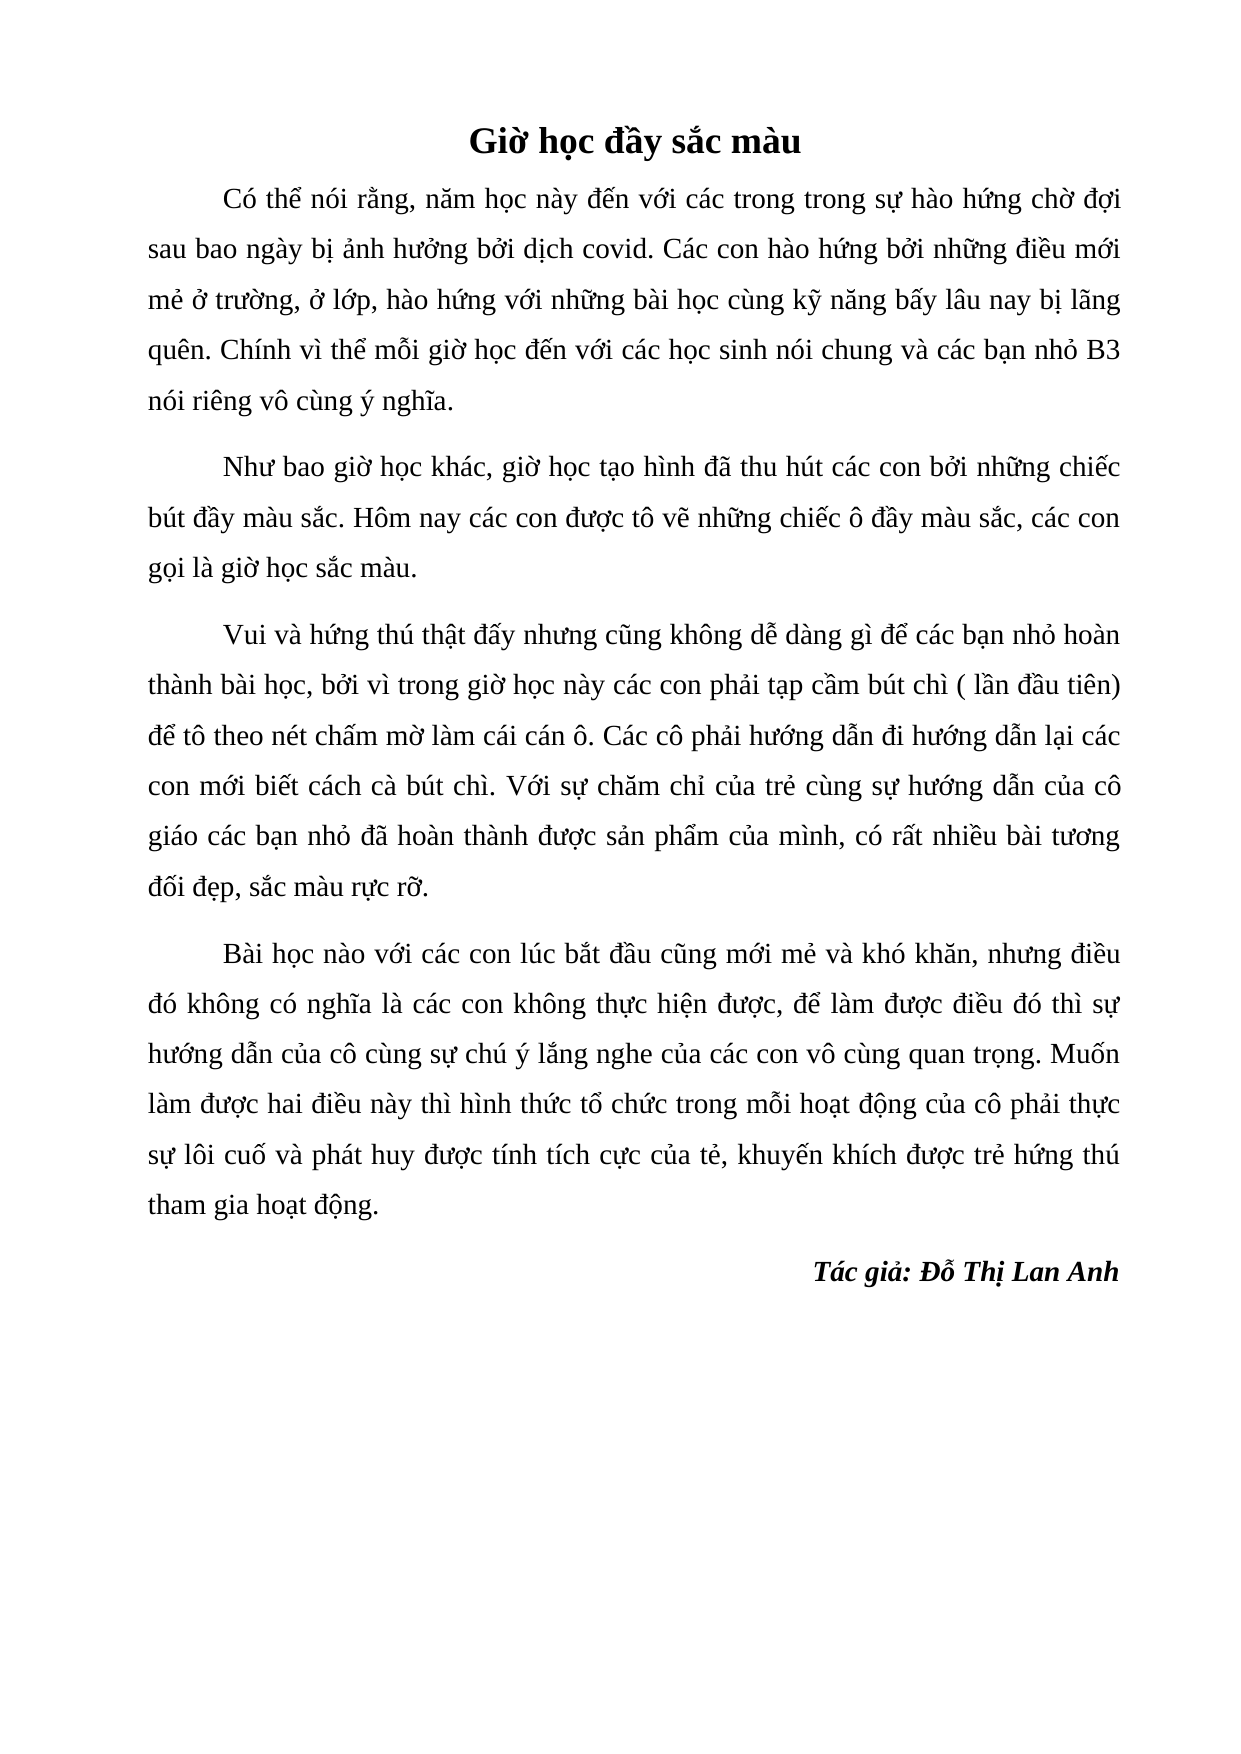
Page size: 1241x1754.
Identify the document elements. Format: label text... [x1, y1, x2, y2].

text Bài học nào với các con lúc bắt đầu cũng mới mẻ và khó khăn, nhưng điều đó không có nghĩa là các con không thực hiện được, để làm được điều đó thì sự hướng dẫn của cô cùng sự chú ý lắng nghe của các con vô cùng quan trọng. Muốn làm được hai điều này thì hình thức tổ chức trong mỗi hoạt động của cô phải thực sự lôi cuố và phát huy được tính tích cực của tẻ, khuyến khích được trẻ hứng thú tham gia hoạt động. [148, 936, 1122, 1221]
text Giờ học đầy sắc màu [148, 118, 1122, 161]
text Tác giả: Đỗ Thị Lan Anh [148, 1254, 1122, 1288]
text Có thể nói rằng, năm học này đến với các trong trong sự hào hứng chờ đợi sau bao ngày bị ảnh hưởng bởi dịch covid. Các con hào hứng bởi những điều mới mẻ ở trường, ở lớp, hào hứng với những bài học cùng kỹ năng bấy lâu nay bị lãng quên. Chính vì thể mỗi giờ học đến với các học sinh nói chung và các bạn nhỏ B3 nói riêng vô cùng ý nghĩa. [148, 181, 1122, 416]
text Như bao giờ học khác, giờ học tạo hình đã thu hút các con bởi những chiếc bút đầy màu sắc. Hôm nay các con được tô vẽ những chiếc ô đầy màu sắc, các con gọi là giờ học sắc màu. [148, 449, 1122, 584]
text Vui và hứng thú thật đấy nhưng cũng không dễ dàng gì để các bạn nhỏ hoàn thành bài học, bởi vì trong giờ học này các con phải tạp cầm bút chì ( lần đầu tiên) để tô theo nét chấm mờ làm cái cán ô. Các cô phải hướng dẫn đi hướng dẫn lại các con mới biết cách cà bút chì. Với sự chăm chỉ của trẻ cùng sự hướng dẫn của cô giáo các bạn nhỏ đã hoàn thành được sản phẩm của mình, có rất nhiều bài tương đối đẹp, sắc màu rực rỡ. [148, 617, 1122, 902]
